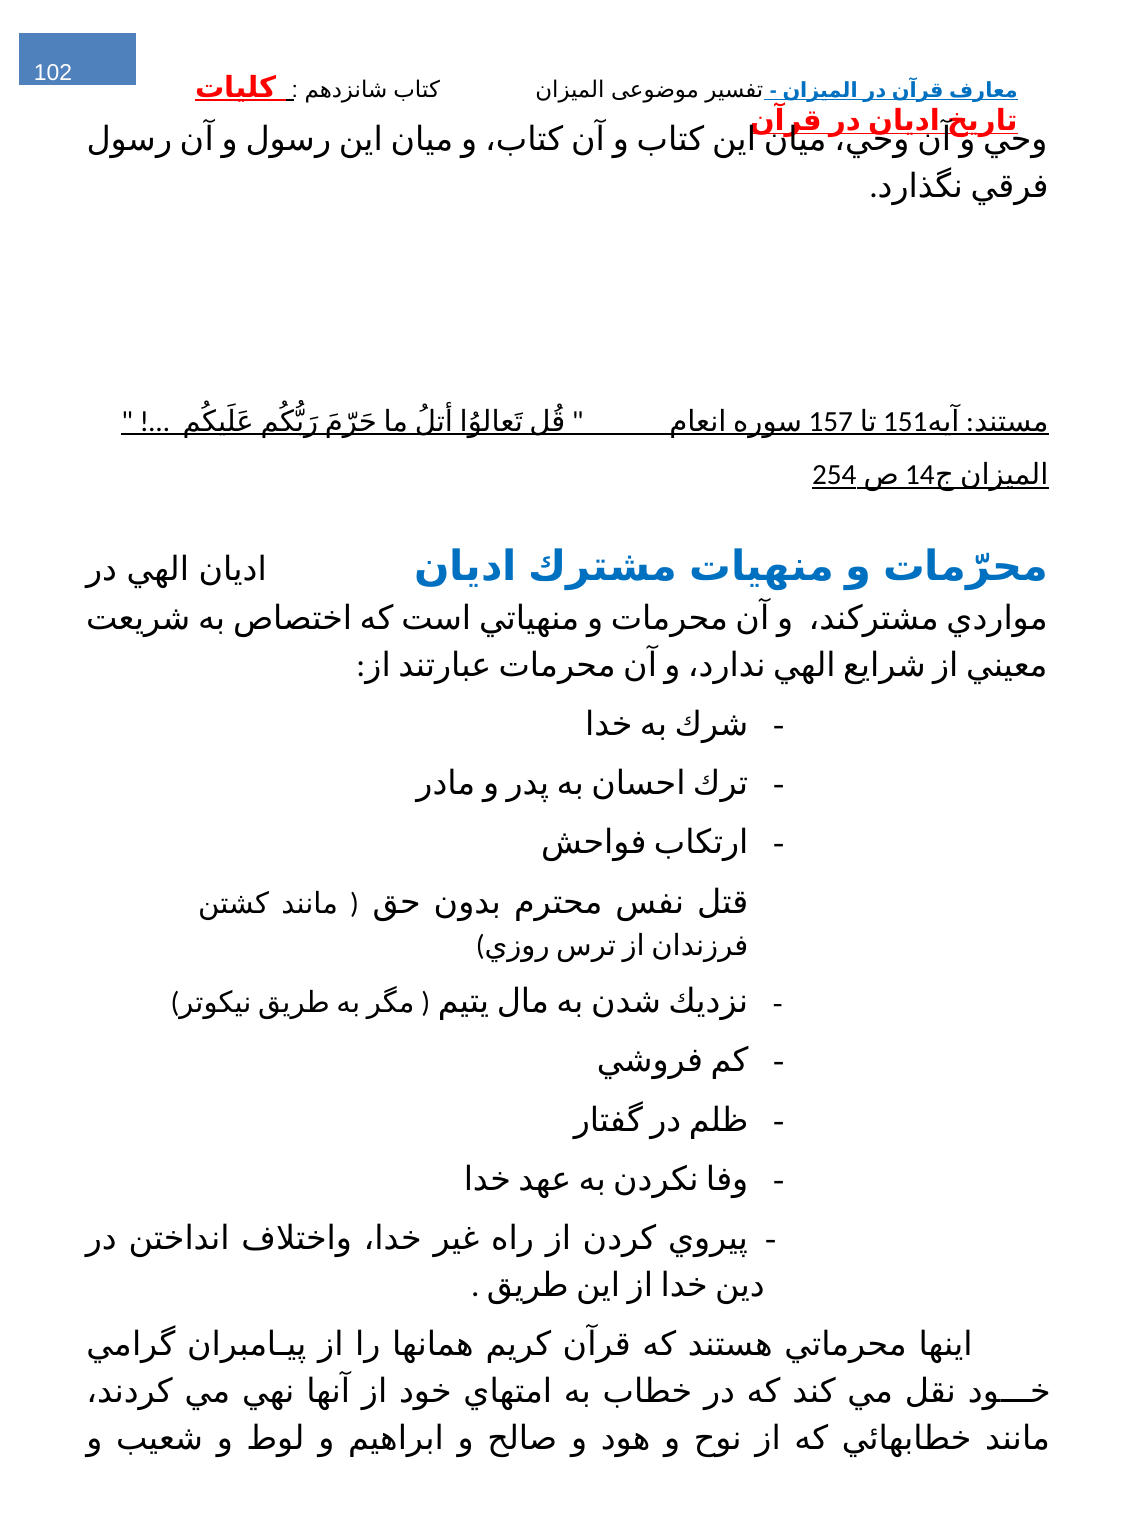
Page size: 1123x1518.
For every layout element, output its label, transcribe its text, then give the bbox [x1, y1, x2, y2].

text مستند: آيه151 تا 157 سوره انعام " قُل تَعالوُا أتلُ ما حَرّمَ رَبُّكُم عَلَيكُم …! " [86, 403, 1048, 438]
list وفا نكردن به عهد خدا [86, 1158, 886, 1199]
text قتل نفس محترم بدون حق ( مانند كشتن فرزندان از ترس روزي) [198, 881, 748, 962]
list كم فروشي [86, 1039, 886, 1080]
list ظلم در گفتار [86, 1099, 886, 1139]
text الميزان ج14 ص 254 [86, 456, 1048, 492]
list شرك به خدا [86, 703, 886, 743]
list نزديك شدن به مال يتيم ( مگر به طريق نيكوتر) [86, 980, 886, 1021]
text محرّمات و منهيات مشترك اديان اديان الهي در مواردي مشتركند، و آن محرمات و منهياتي است كه اختصاص به شريعت معيني از شرايع الهي ندارد، و آن محرمات عبارتند از: [86, 540, 1048, 684]
list ارتكاب فواحش [86, 821, 886, 862]
list پيروي كردن از راه غير خدا، واختلاف انداختن در دين خدا از اين طريق . [86, 1217, 765, 1305]
list ترك احسان به پدر و مادر [86, 762, 886, 803]
